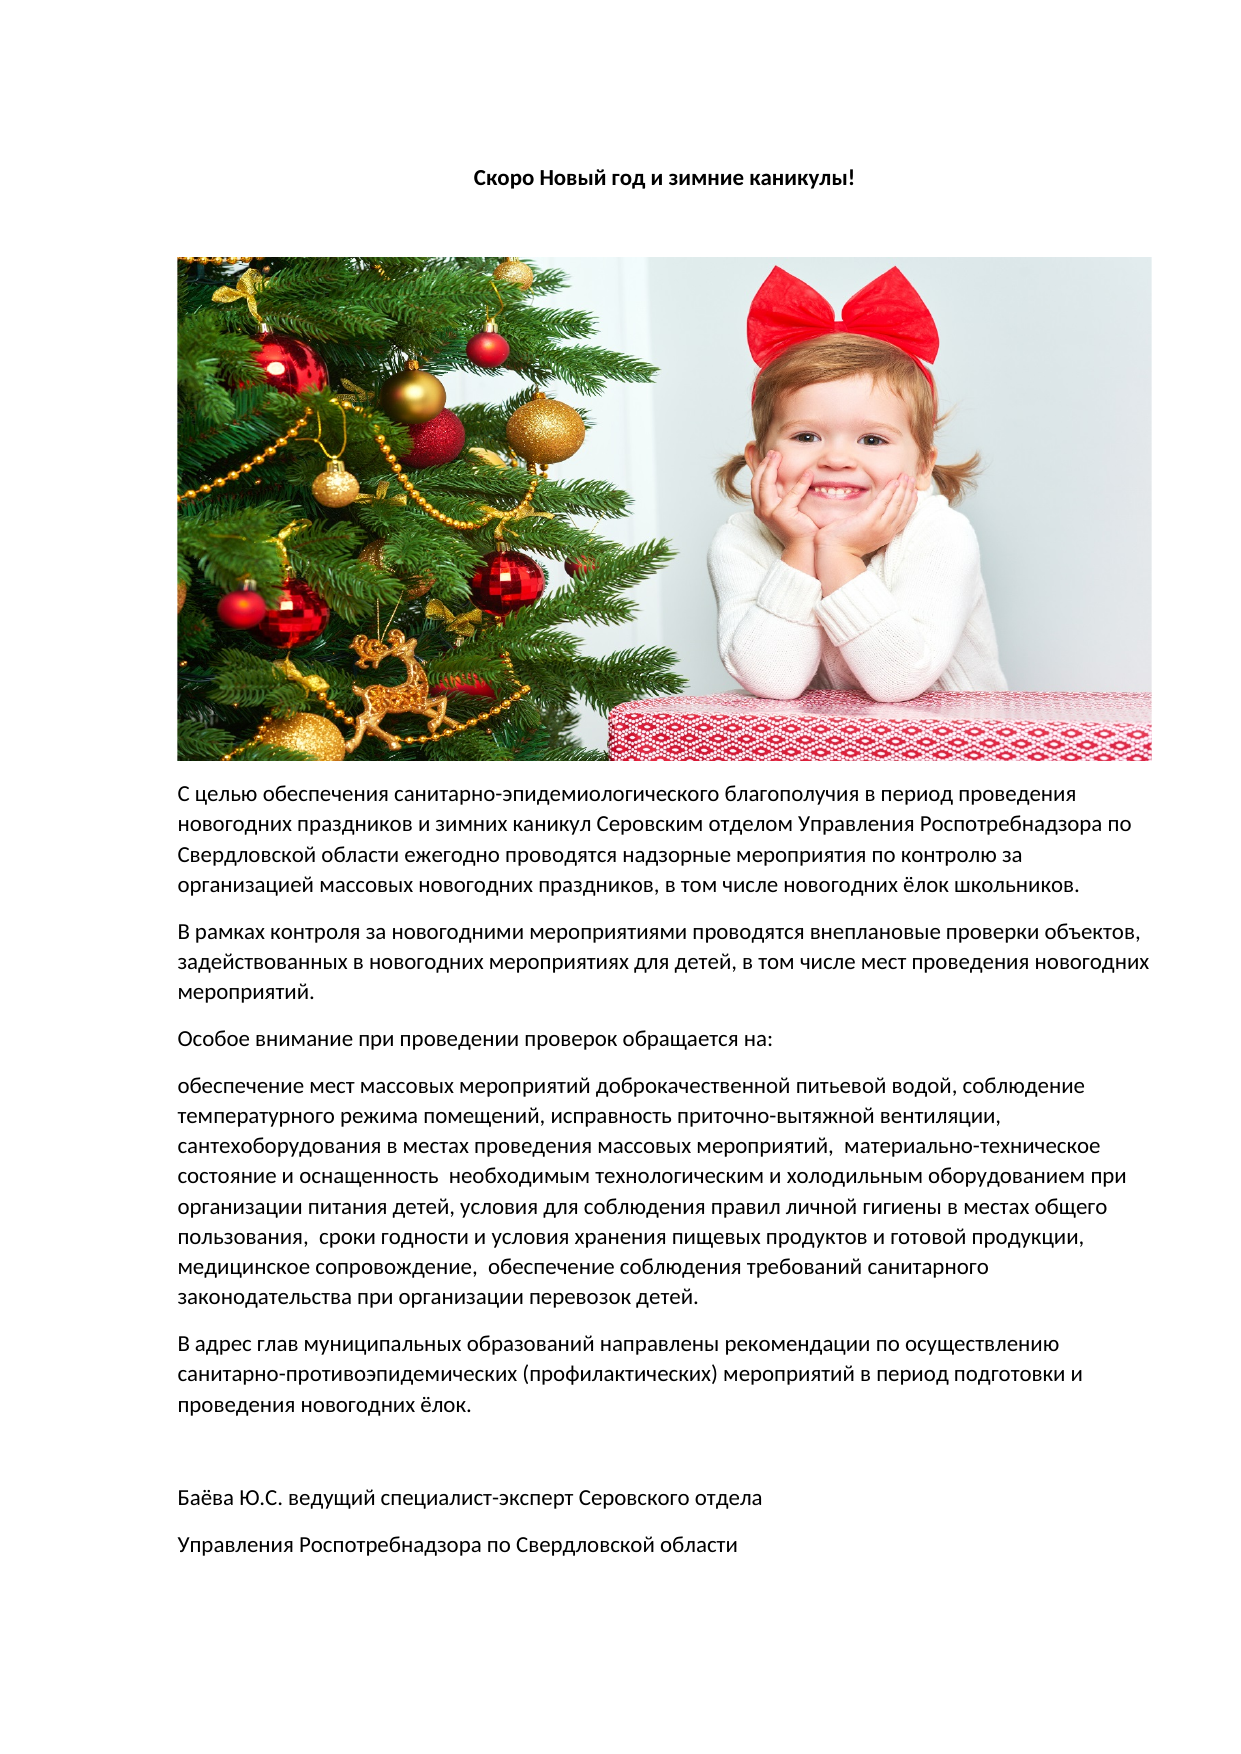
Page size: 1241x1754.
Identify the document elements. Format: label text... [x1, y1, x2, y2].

text В адрес глав муниципальных образований направлены рекомендации по осуществлению санитарно-противоэпидемических (профилактических) мероприятий в период подготовки и проведения новогодних ёлок. [177, 1329, 1152, 1418]
text Баёва Ю.С. ведущий специалист-эксперт Серовского отдела [177, 1483, 1152, 1511]
picture [177, 257, 1152, 761]
text С целью обеспечения санитарно-эпидемиологического благополучия в период проведения новогодних праздников и зимних каникул Серовским отделом Управления Роспотребнадзора по Свердловской области ежегодно проводятся надзорные мероприятия по контролю за организацией массовых новогодних праздников, в том числе новогодних ёлок школьников. [177, 779, 1152, 898]
text Скоро Новый год и зимние каникулы! [177, 163, 1152, 192]
text Управления Роспотребнадзора по Свердловской области [177, 1530, 1152, 1558]
text обеспечение мест массовых мероприятий доброкачественной питьевой водой, соблюдение температурного режима помещений, исправность приточно-вытяжной вентиляции, сантехоборудования в местах проведения массовых мероприятий, материально-техническое состояние и оснащенность необходимым технологическим и холодильным оборудованием при организации питания детей, условия для соблюдения правил личной гигиены в местах общего пользования, сроки годности и условия хранения пищевых продуктов и готовой продукции, медицинское сопровождение, обеспечение соблюдения требований санитарного законодательства при организации перевозок детей. [177, 1071, 1152, 1310]
text Особое внимание при проведении проверок обращается на: [177, 1024, 1152, 1052]
text В рамках контроля за новогодними мероприятиями проводятся внеплановые проверки объектов, задействованных в новогодних мероприятиях для детей, в том числе мест проведения новогодних мероприятий. [177, 917, 1152, 1005]
